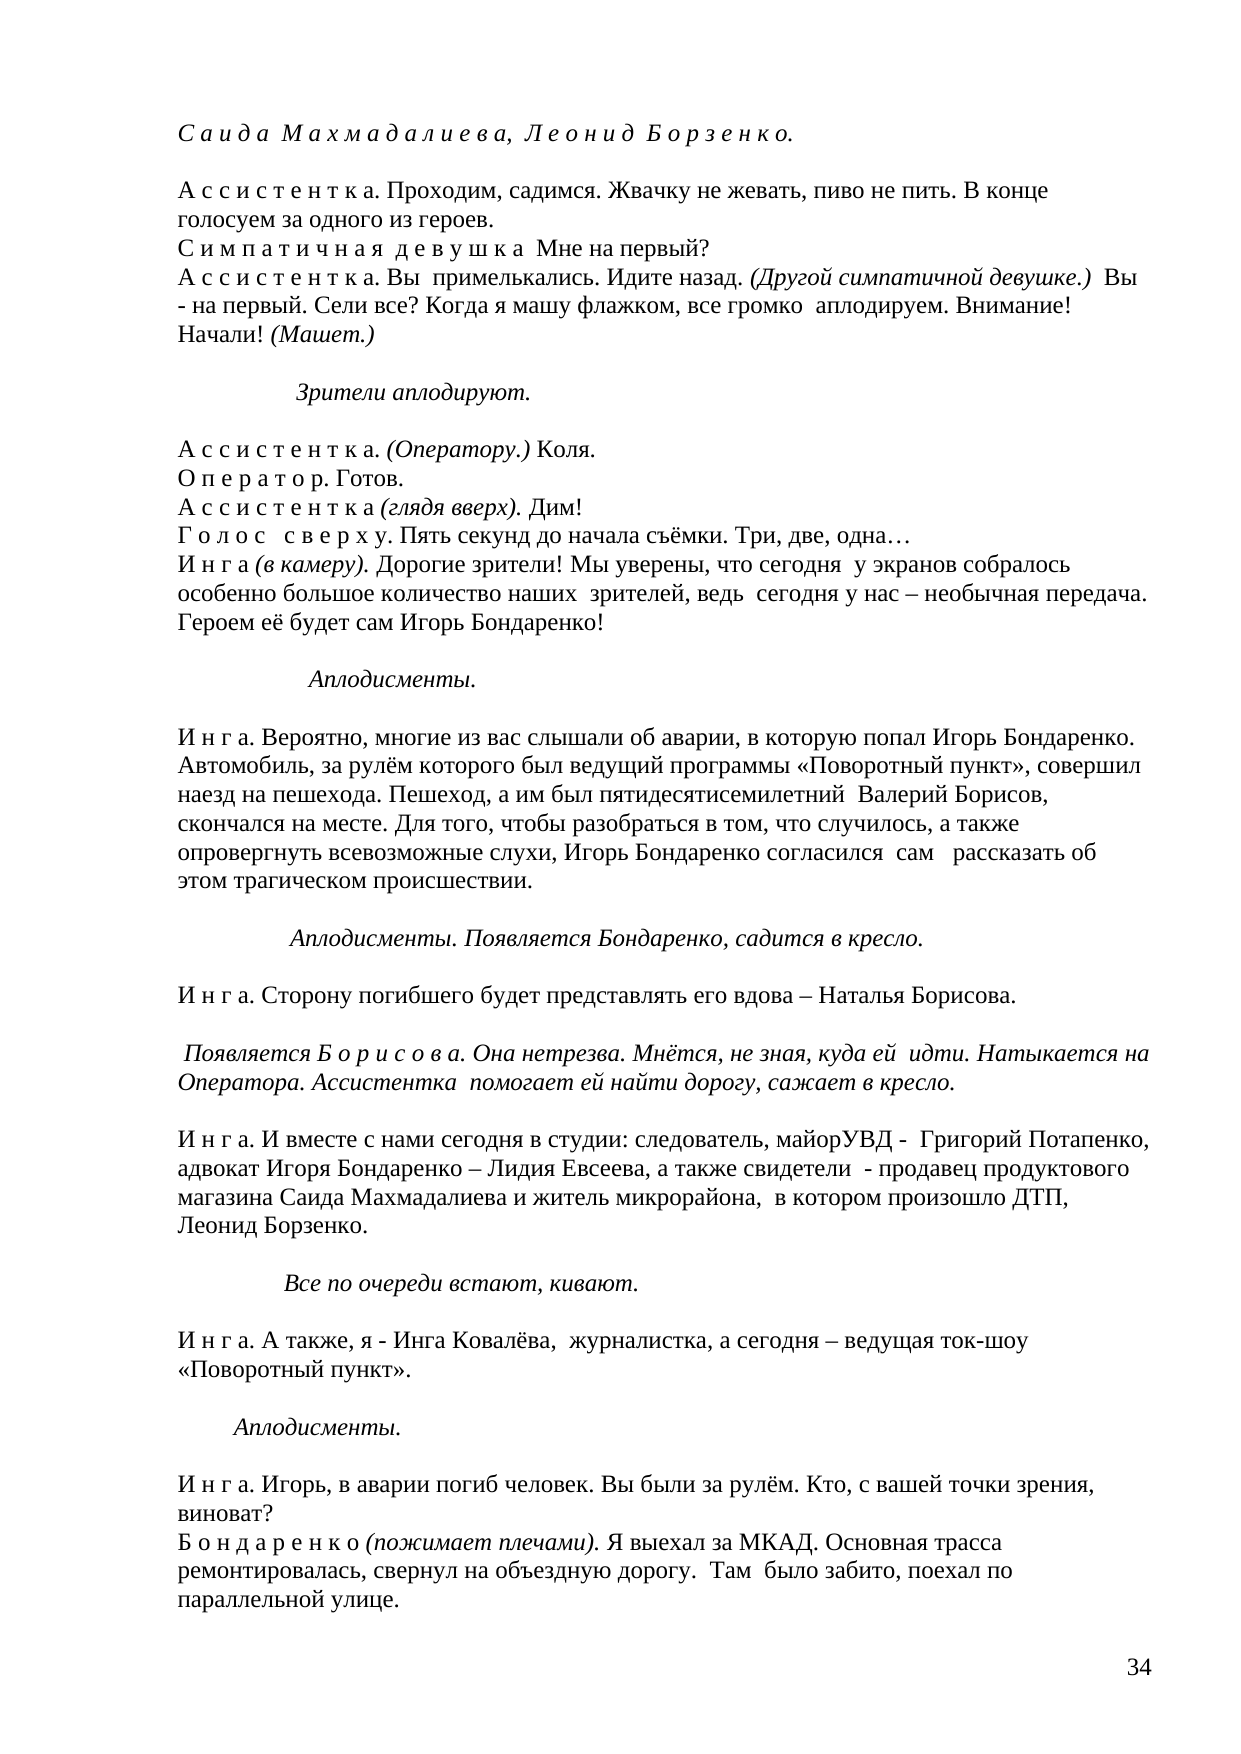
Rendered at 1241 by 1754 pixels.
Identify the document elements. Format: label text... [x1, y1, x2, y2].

text Аплодисменты. [177, 664, 1152, 693]
text А с с и с т е н т к а. Проходим, садимся. Жвачку не жевать, пиво не пить. В конце голосуем за одного из героев. [177, 176, 1152, 233]
text А с с и с т е н т к а (глядя вверх). Дим! [177, 492, 1152, 521]
text И н г а. Игорь, в аварии погиб человек. Вы были за рулём. Кто, с вашей точки зрения, виноват? [177, 1469, 1152, 1527]
text И н г а. И вместе с нами сегодня в студии: следователь, майорУВД - Григорий Потапенко, адвокат Игоря Бондаренко – Лидия Евсеева, а также свидетели - продавец продуктового магазина Саида Махмадалиева и житель микрорайона, в котором произошло ДТП, Леонид Борзенко. [177, 1124, 1152, 1239]
subtitle С и м п а т и ч н а я д е в у ш к а Мне на первый? [177, 233, 1152, 262]
text И н г а. А также, я - Инга Ковалёва, журналистка, а сегодня – ведущая ток-шоу «Поворотный пункт». [177, 1326, 1152, 1383]
text Все по очереди встают, кивают. [177, 1268, 1152, 1297]
text И н г а. Вероятно, многие из вас слышали об аварии, в которую попал Игорь Бондаренко. Автомобиль, за рулём которого был ведущий программы «Поворотный пункт», совершил наезд на пешехода. Пешеход, а им был пятидесятисемилетний Валерий Борисов, скончался на месте. Для того, чтобы разобраться в том, что случилось, а также опровергнуть всевозможные слухи, Игорь Бондаренко согласился сам рассказать об этом трагическом происшествии. [177, 722, 1152, 894]
text А с с и с т е н т к а. (Оператору.) Коля. [177, 434, 1152, 463]
text Б о н д а р е н к о (пожимает плечами). Я выехал за МКАД. Основная трасса ремонтировалась, свернул на объездную дорогу. Там было забито, поехал по параллельной улице. [177, 1527, 1152, 1613]
text С а и д а М а х м а д а л и е в а, Л е о н и д Б о р з е н к о. [177, 118, 1152, 147]
text И н г а (в камеру). Дорогие зрители! Мы уверены, что сегодня у экранов собралось особенно большое количество наших зрителей, ведь сегодня у нас – необычная передача. Героем её будет сам Игорь Бондаренко! [177, 549, 1152, 636]
text Появляется Б о р и с о в а. Она нетрезва. Мнётся, не зная, куда ей идти. Натыкается на Оператора. Ассистентка помогает ей найти дорогу, сажает в кресло. [177, 1038, 1152, 1096]
text Аплодисменты. [177, 1412, 1152, 1441]
text И н г а. Сторону погибшего будет представлять его вдова – Наталья Борисова. [177, 981, 1152, 1009]
text О п е р а т о р. Готов. [177, 463, 1152, 492]
text Г о л о с с в е р х у. Пять секунд до начала съёмки. Три, две, одна… [177, 521, 1152, 549]
text Зрители аплодируют. [177, 377, 1152, 406]
text А с с и с т е н т к а. Вы примелькались. Идите назад. (Другой симпатичной девушке.) Вы - на первый. Сели все? Когда я машу флажком, все громко аплодируем. Внимание! Начали! (Машет.) [177, 262, 1152, 348]
subtitle Аплодисменты. Появляется Бондаренко, садится в кресло. [177, 923, 1152, 952]
